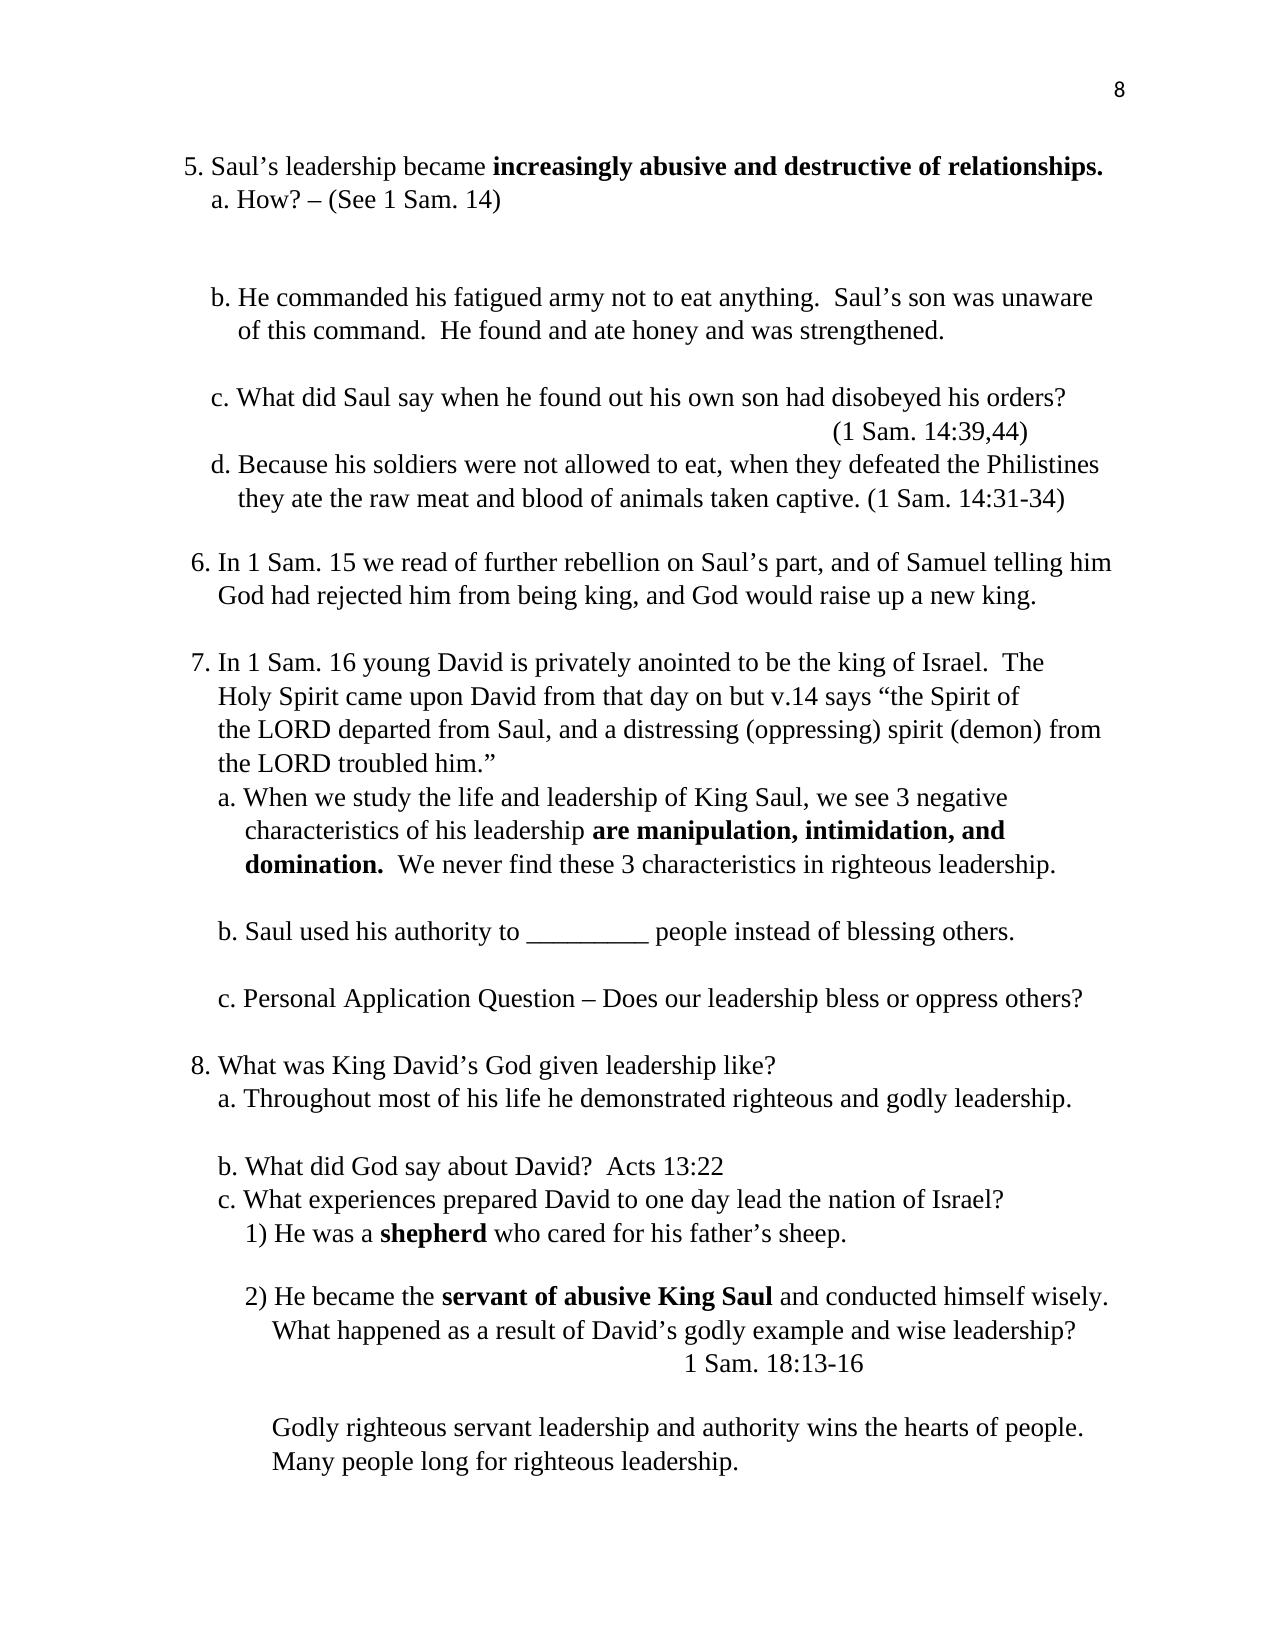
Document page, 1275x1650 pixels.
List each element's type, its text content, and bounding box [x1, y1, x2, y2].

text c. What did Saul say when he found out his own son had disobeyed his orders? [150, 381, 1125, 413]
text (1 Sam. 14:39,44) [150, 415, 1125, 446]
text 7. In 1 Sam. 16 young David is privately anointed to be the king of Israel. The [150, 646, 1125, 678]
text What happened as a result of David’s godly example and wise leadership? [150, 1314, 1125, 1345]
text b. He commanded his fatigued army not to eat anything. Saul’s son was unaware [150, 281, 1125, 312]
text 1) He was a shepherd who cared for his father’s sheep. [150, 1217, 1125, 1248]
text the LORD departed from Saul, and a distressing (oppressing) spirit (demon) from [150, 713, 1125, 745]
text characteristics of his leadership are manipulation, intimidation, and [150, 814, 1125, 845]
text domination. We never find these 3 characteristics in righteous leadership. [150, 848, 1125, 879]
text Godly righteous servant leadership and authority wins the hearts of people. [150, 1411, 1125, 1442]
text b. What did God say about David? Acts 13:22 [150, 1149, 1125, 1181]
text 2) He became the servant of abusive King Saul and conducted himself wisely. [150, 1280, 1125, 1312]
text Holy Spirit came upon David from that day on but v.14 says “the Spirit of [150, 680, 1125, 711]
text d. Because his soldiers were not allowed to eat, when they defeated the Philistines [150, 448, 1125, 480]
text a. Throughout most of his life he demonstrated righteous and godly leadership. [150, 1082, 1125, 1114]
text b. Saul used his authority to _________ people instead of blessing others. [150, 915, 1125, 946]
text c. What experiences prepared David to one day lead the nation of Israel? [150, 1183, 1125, 1214]
text 8. What was King David’s God given leadership like? [150, 1049, 1125, 1080]
text they ate the raw meat and blood of animals taken captive. (1 Sam. 14:31-34) [150, 482, 1125, 513]
text a. How? – (See 1 Sam. 14) [150, 183, 1125, 215]
text of this command. He found and ate honey and was strengthened. [150, 314, 1125, 346]
text God had rejected him from being king, and God would raise up a new king. [150, 579, 1125, 611]
text a. When we study the life and leadership of King Saul, we see 3 negative [150, 781, 1125, 812]
text 1 Sam. 18:13-16 [150, 1347, 1125, 1379]
text Many people long for righteous leadership. [150, 1445, 1125, 1476]
text the LORD troubled him.” [150, 747, 1125, 778]
text 5. Saul’s leadership became increasingly abusive and destructive of relationships. [150, 150, 1125, 181]
text 6. In 1 Sam. 15 we read of further rebellion on Saul’s part, and of Samuel telling him [150, 546, 1125, 577]
text c. Personal Application Question – Does our leadership bless or oppress others? [150, 982, 1125, 1013]
